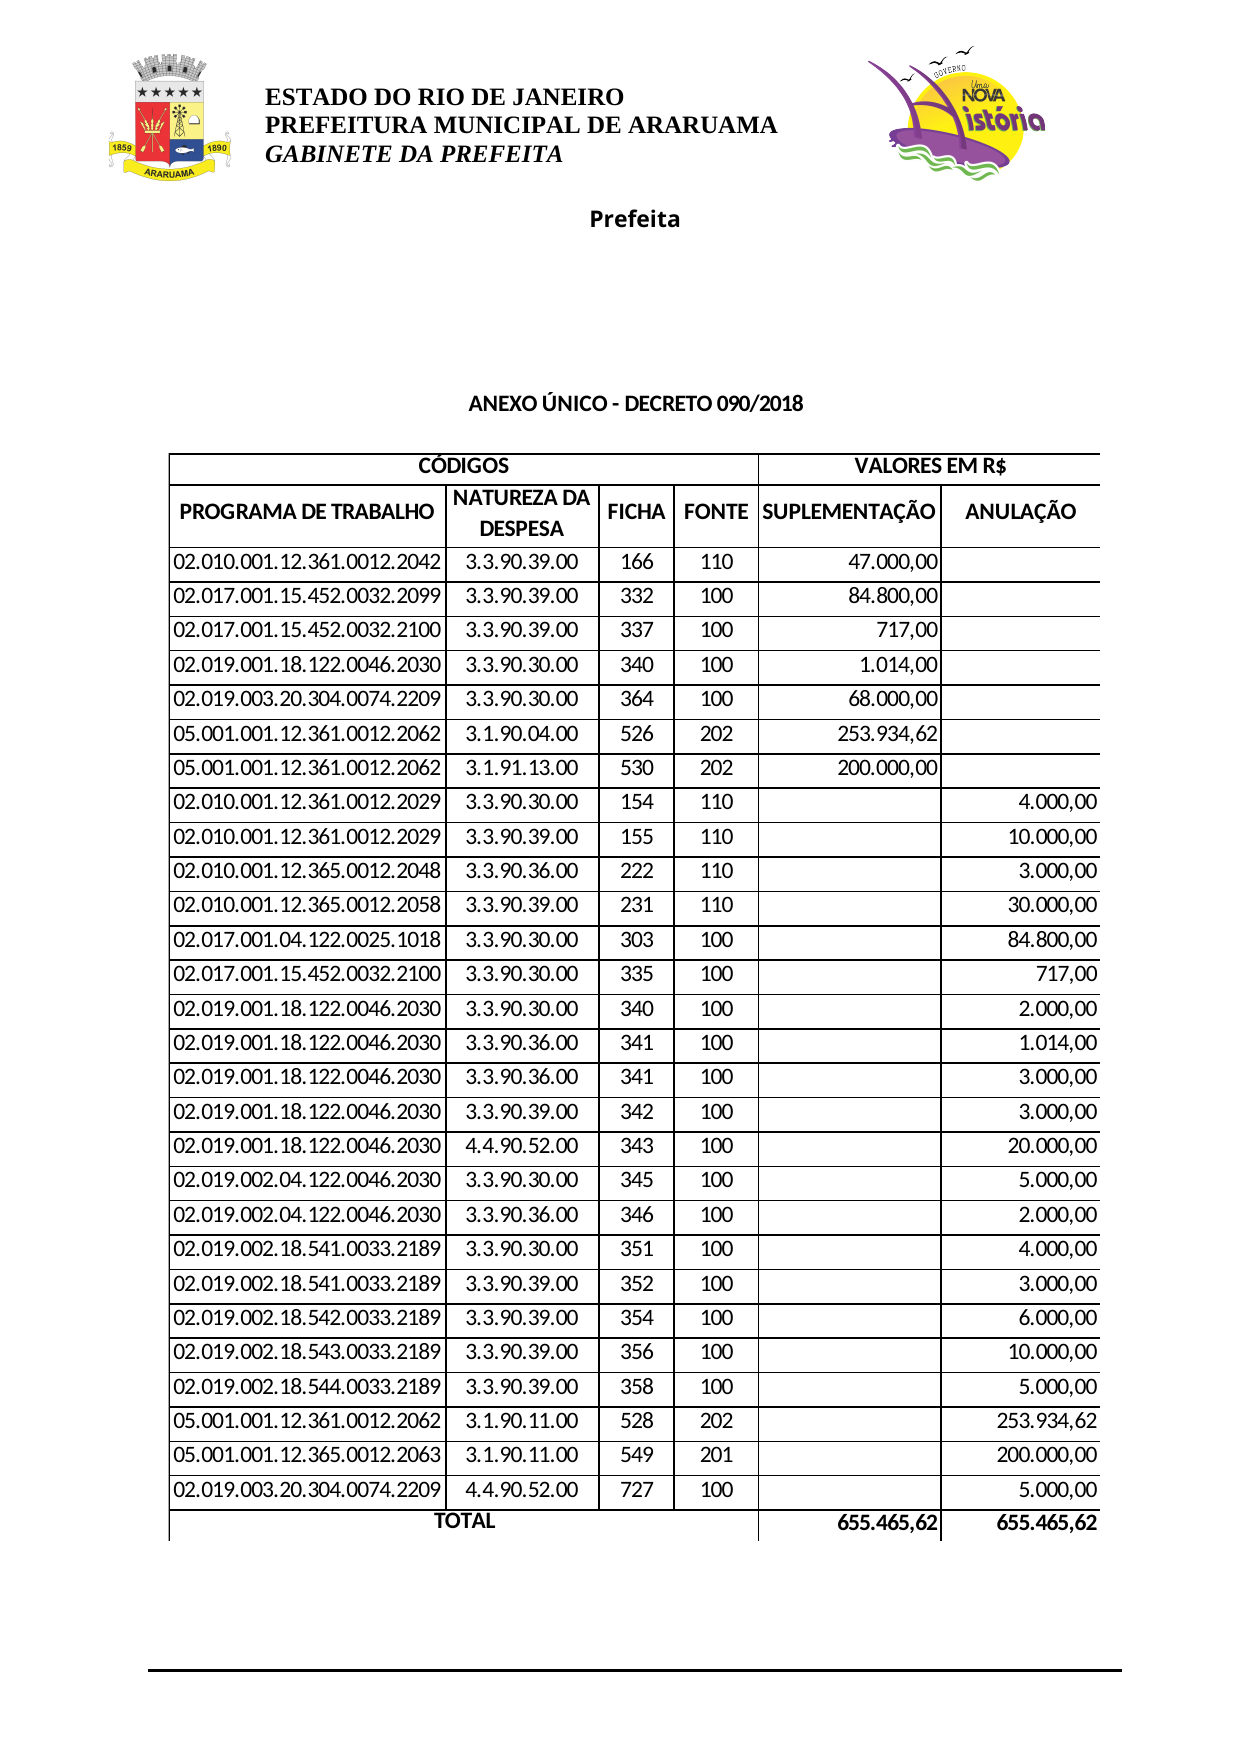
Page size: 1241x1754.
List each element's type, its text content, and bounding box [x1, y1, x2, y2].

picture [868, 46, 1046, 183]
text Prefeita [148, 203, 1122, 234]
picture [108, 54, 231, 181]
